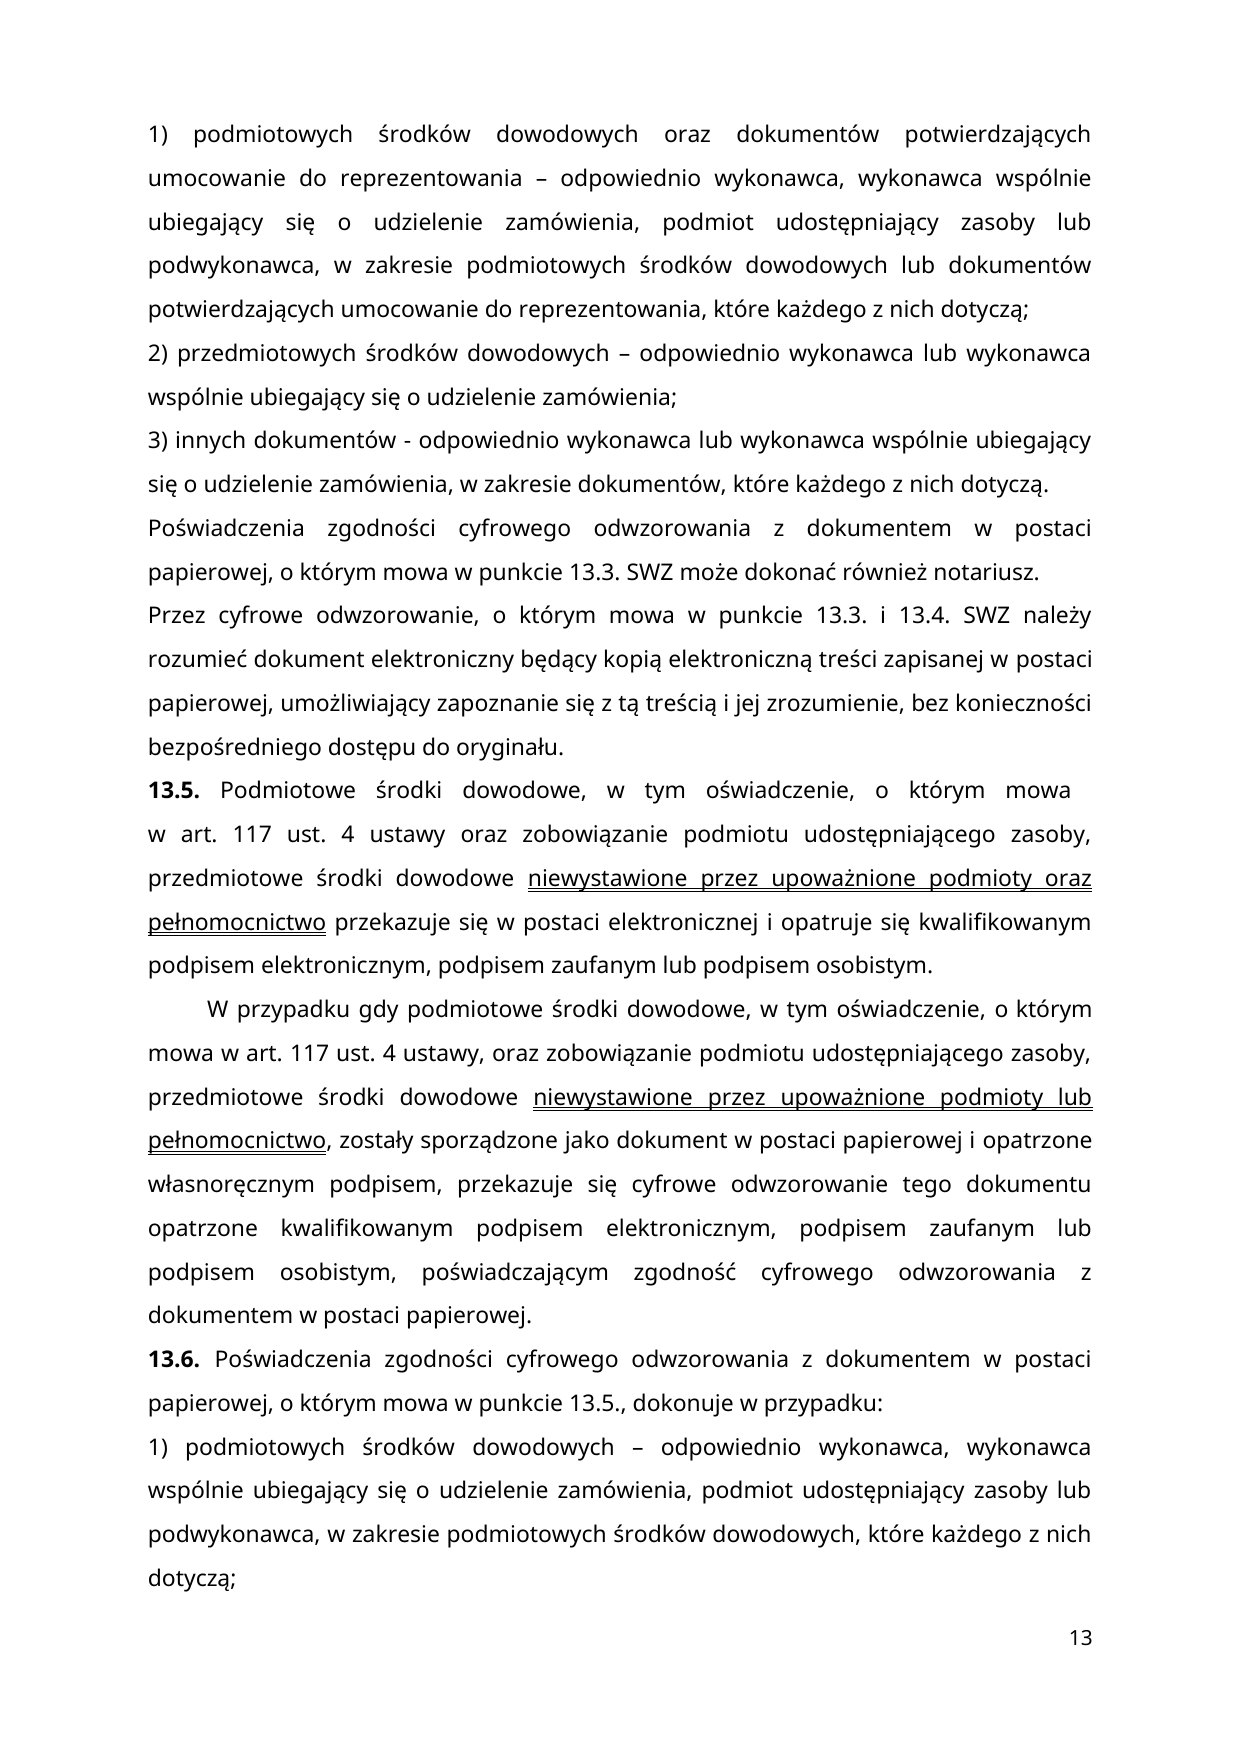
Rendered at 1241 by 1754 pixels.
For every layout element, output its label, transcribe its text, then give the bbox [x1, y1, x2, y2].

text Przez cyfrowe odwzorowanie, o którym mowa w punkcie 13.3. i 13.4. SWZ należy rozumieć dokument elektroniczny będący kopią elektroniczną treści zapisanej w postaci papierowej, umożliwiający zapoznanie się z tą treścią i jej zrozumienie, bez konieczności bezpośredniego dostępu do oryginału. [148, 599, 1092, 762]
text 1) podmiotowych środków dowodowych oraz dokumentów potwierdzających umocowanie do reprezentowania – odpowiednio wykonawca, wykonawca wspólnie ubiegający się o udzielenie zamówienia, podmiot udostępniający zasoby lub podwykonawca, w zakresie podmiotowych środków dowodowych lub dokumentów potwierdzających umocowanie do reprezentowania, które każdego z nich dotyczą; [148, 118, 1092, 324]
text W przypadku gdy podmiotowe środki dowodowe, w tym oświadczenie, o którym mowa w art. 117 ust. 4 ustawy, oraz zobowiązanie podmiotu udostępniającego zasoby, przedmiotowe środki dowodowe niewystawione przez upoważnione podmioty lub pełnomocnictwo, zostały sporządzone jako dokument w postaci papierowej i opatrzone własnoręcznym podpisem, przekazuje się cyfrowe odwzorowanie tego dokumentu opatrzone kwalifikowanym podpisem elektronicznym, podpisem zaufanym lub podpisem osobistym, poświadczającym zgodność cyfrowego odwzorowania z dokumentem w postaci papierowej. [148, 993, 1092, 1331]
text 3) innych dokumentów - odpowiednio wykonawca lub wykonawca wspólnie ubiegający się o udzielenie zamówienia, w zakresie dokumentów, które każdego z nich dotyczą. [148, 424, 1092, 499]
text 1) podmiotowych środków dowodowych – odpowiednio wykonawca, wykonawca wspólnie ubiegający się o udzielenie zamówienia, podmiot udostępniający zasoby lub podwykonawca, w zakresie podmiotowych środków dowodowych, które każdego z nich dotyczą; [148, 1431, 1092, 1593]
text 13.6. Poświadczenia zgodności cyfrowego odwzorowania z dokumentem w postaci papierowej, o którym mowa w punkcie 13.5., dokonuje w przypadku: [148, 1343, 1092, 1418]
text Poświadczenia zgodności cyfrowego odwzorowania z dokumentem w postaci papierowej, o którym mowa w punkcie 13.3. SWZ może dokonać również notariusz. [148, 512, 1092, 587]
text 2) przedmiotowych środków dowodowych – odpowiednio wykonawca lub wykonawca wspólnie ubiegający się o udzielenie zamówienia; [148, 337, 1092, 412]
text 13.5. Podmiotowe środki dowodowe, w tym oświadczenie, o którym mowa w art. 117 ust. 4 ustawy oraz zobowiązanie podmiotu udostępniającego zasoby, przedmiotowe środki dowodowe niewystawione przez upoważnione podmioty oraz pełnomocnictwo przekazuje się w postaci elektronicznej i opatruje się kwalifikowanym podpisem elektronicznym, podpisem zaufanym lub podpisem osobistym. [148, 774, 1092, 981]
